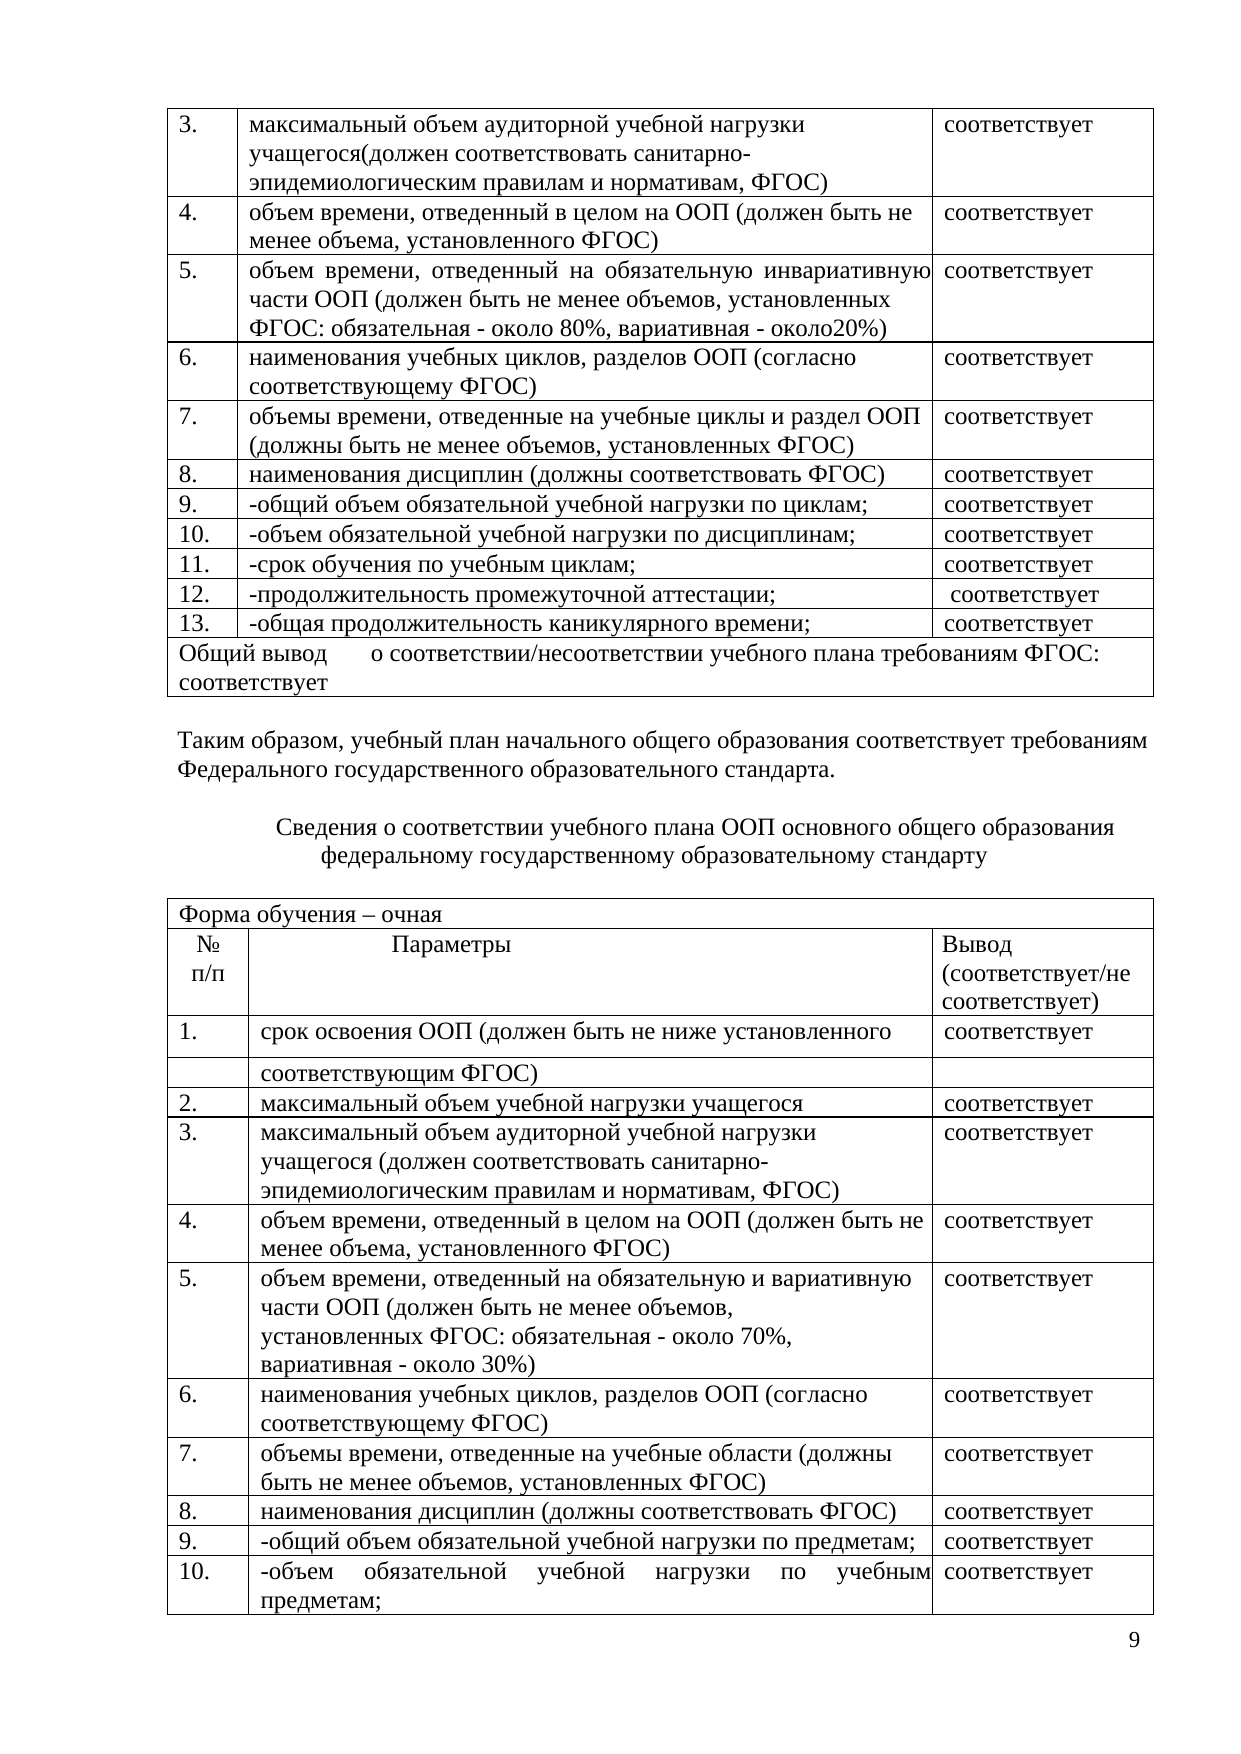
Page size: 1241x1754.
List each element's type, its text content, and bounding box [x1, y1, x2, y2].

table_cell соответствует [933, 401, 1153, 458]
table_cell -общий объем обязательной учебной нагрузки по предметам; [249, 1526, 932, 1555]
table_cell 8. [168, 1496, 248, 1525]
table_cell соответствует [933, 1379, 1153, 1437]
table_cell соответствует [933, 519, 1153, 548]
table_cell соответствует [933, 1016, 1153, 1057]
table_header Форма обучения – очная [168, 899, 1153, 928]
table_cell объемы времени, отведенные на учебные циклы и раздел ООП (должны быть не менее объемов, установленных ФГОС) [238, 401, 932, 458]
table_cell соответствует [933, 579, 1153, 607]
table_cell -продолжительность промежуточной аттестации; [238, 579, 932, 607]
table_cell соответствует [933, 343, 1153, 400]
table_cell соответствует [933, 1088, 1153, 1116]
table_cell наименования учебных циклов, разделов ООП (согласно соответствующему ФГОС) [238, 343, 932, 400]
table_cell объем времени, отведенный на обязательную инвариативную части ООП (должен быть не менее объемов, установленных ФГОС: обязательная - около 80%, вариативная - около20%) [238, 255, 932, 341]
table_cell -срок обучения по учебным циклам; [238, 549, 932, 578]
table_cell наименования учебных циклов, разделов ООП (согласно соответствующему ФГОС) [249, 1379, 932, 1437]
table_cell соответствует [933, 1263, 1153, 1378]
table_cell 7. [168, 401, 237, 458]
table_cell 2. [168, 1088, 248, 1116]
table_cell соответствует [933, 489, 1153, 518]
table_cell 3. [168, 1118, 248, 1204]
table_cell -общая продолжительность каникулярного времени; [238, 609, 932, 637]
table_cell соответствует [933, 109, 1153, 196]
table_cell 8. [168, 460, 237, 488]
table_cell соответствующим ФГОС) [249, 1058, 932, 1087]
table_cell 5. [168, 255, 237, 341]
table_cell Общий вывод о соответствии/несоответствии учебного плана требованиям ФГОС: соответствует [168, 638, 1153, 696]
table_cell объемы времени, отведенные на учебные области (должны быть не менее объемов, установленных ФГОС) [249, 1438, 932, 1495]
text Таким образом, учебный план начального общего образования соответствует требованиям Федерального государственного образовательного стандарта. [177, 726, 1196, 783]
table_cell -объем обязательной учебной нагрузки по дисциплинам; [238, 519, 932, 548]
table_cell № п/п [168, 929, 248, 1015]
table_cell 4. [168, 197, 237, 254]
table_cell объем времени, отведенный в целом на ООП (должен быть не менее объема, установленного ФГОС) [249, 1205, 932, 1262]
table_cell 1. [168, 1016, 248, 1057]
table_cell 12. [168, 579, 237, 607]
text Сведения о соответствии учебного плана ООП основного общего образования федеральному государственному образовательному стандарту [276, 812, 1196, 869]
table_cell [168, 1058, 248, 1087]
table_cell соответствует [933, 1118, 1153, 1204]
table_cell соответствует [933, 1205, 1153, 1262]
table_cell 11. [168, 549, 237, 578]
table_cell 7. [168, 1438, 248, 1495]
table_cell 5. [168, 1263, 248, 1378]
table_cell наименования дисциплин (должны соответствовать ФГОС) [249, 1496, 932, 1525]
table_cell 6. [168, 1379, 248, 1437]
table_cell 10. [168, 519, 237, 548]
table_cell 9. [168, 489, 237, 518]
table_cell соответствует [933, 1496, 1153, 1525]
table_cell 4. [168, 1205, 248, 1262]
table_cell 13. [168, 609, 237, 637]
table_cell соответствует [933, 549, 1153, 578]
table_cell 6. [168, 343, 237, 400]
table_cell соответствует [933, 1438, 1153, 1495]
table_cell объем времени, отведенный на обязательную и вариативную части ООП (должен быть не менее объемов, установленных ФГОС: обязательная - около 70%, вариативная - около 30%) [249, 1263, 932, 1378]
table_cell соответствует [933, 460, 1153, 488]
table_cell соответствует [933, 1556, 1153, 1613]
table_cell [933, 1058, 1153, 1087]
table_cell соответствует [933, 609, 1153, 637]
table_cell Параметры [249, 929, 932, 1015]
table_cell 9. [168, 1526, 248, 1555]
table_cell 3. [168, 109, 237, 196]
table_cell соответствует [933, 255, 1153, 341]
table_cell максимальный объем учебной нагрузки учащегося [249, 1088, 932, 1116]
table_cell срок освоения ООП (должен быть не ниже установленного [249, 1016, 932, 1057]
table_cell объем времени, отведенный в целом на ООП (должен быть не менее объема, установленного ФГОС) [238, 197, 932, 254]
table_cell максимальный объем аудиторной учебной нагрузки учащегося(должен соответствовать санитарно-эпидемиологическим правилам и нормативам, ФГОС) [238, 109, 932, 196]
table_cell максимальный объем аудиторной учебной нагрузки учащегося (должен соответствовать санитарно-эпидемиологическим правилам и нормативам, ФГОС) [249, 1118, 932, 1204]
table_cell -объем обязательной учебной нагрузки по учебным предметам; [249, 1556, 932, 1613]
table_cell соответствует [933, 197, 1153, 254]
table_cell наименования дисциплин (должны соответствовать ФГОС) [238, 460, 932, 488]
table_cell Вывод (соответствует/не соответствует) [933, 929, 1153, 1015]
table_cell 10. [168, 1556, 248, 1613]
table_cell соответствует [933, 1526, 1153, 1555]
table_cell -общий объем обязательной учебной нагрузки по циклам; [238, 489, 932, 518]
